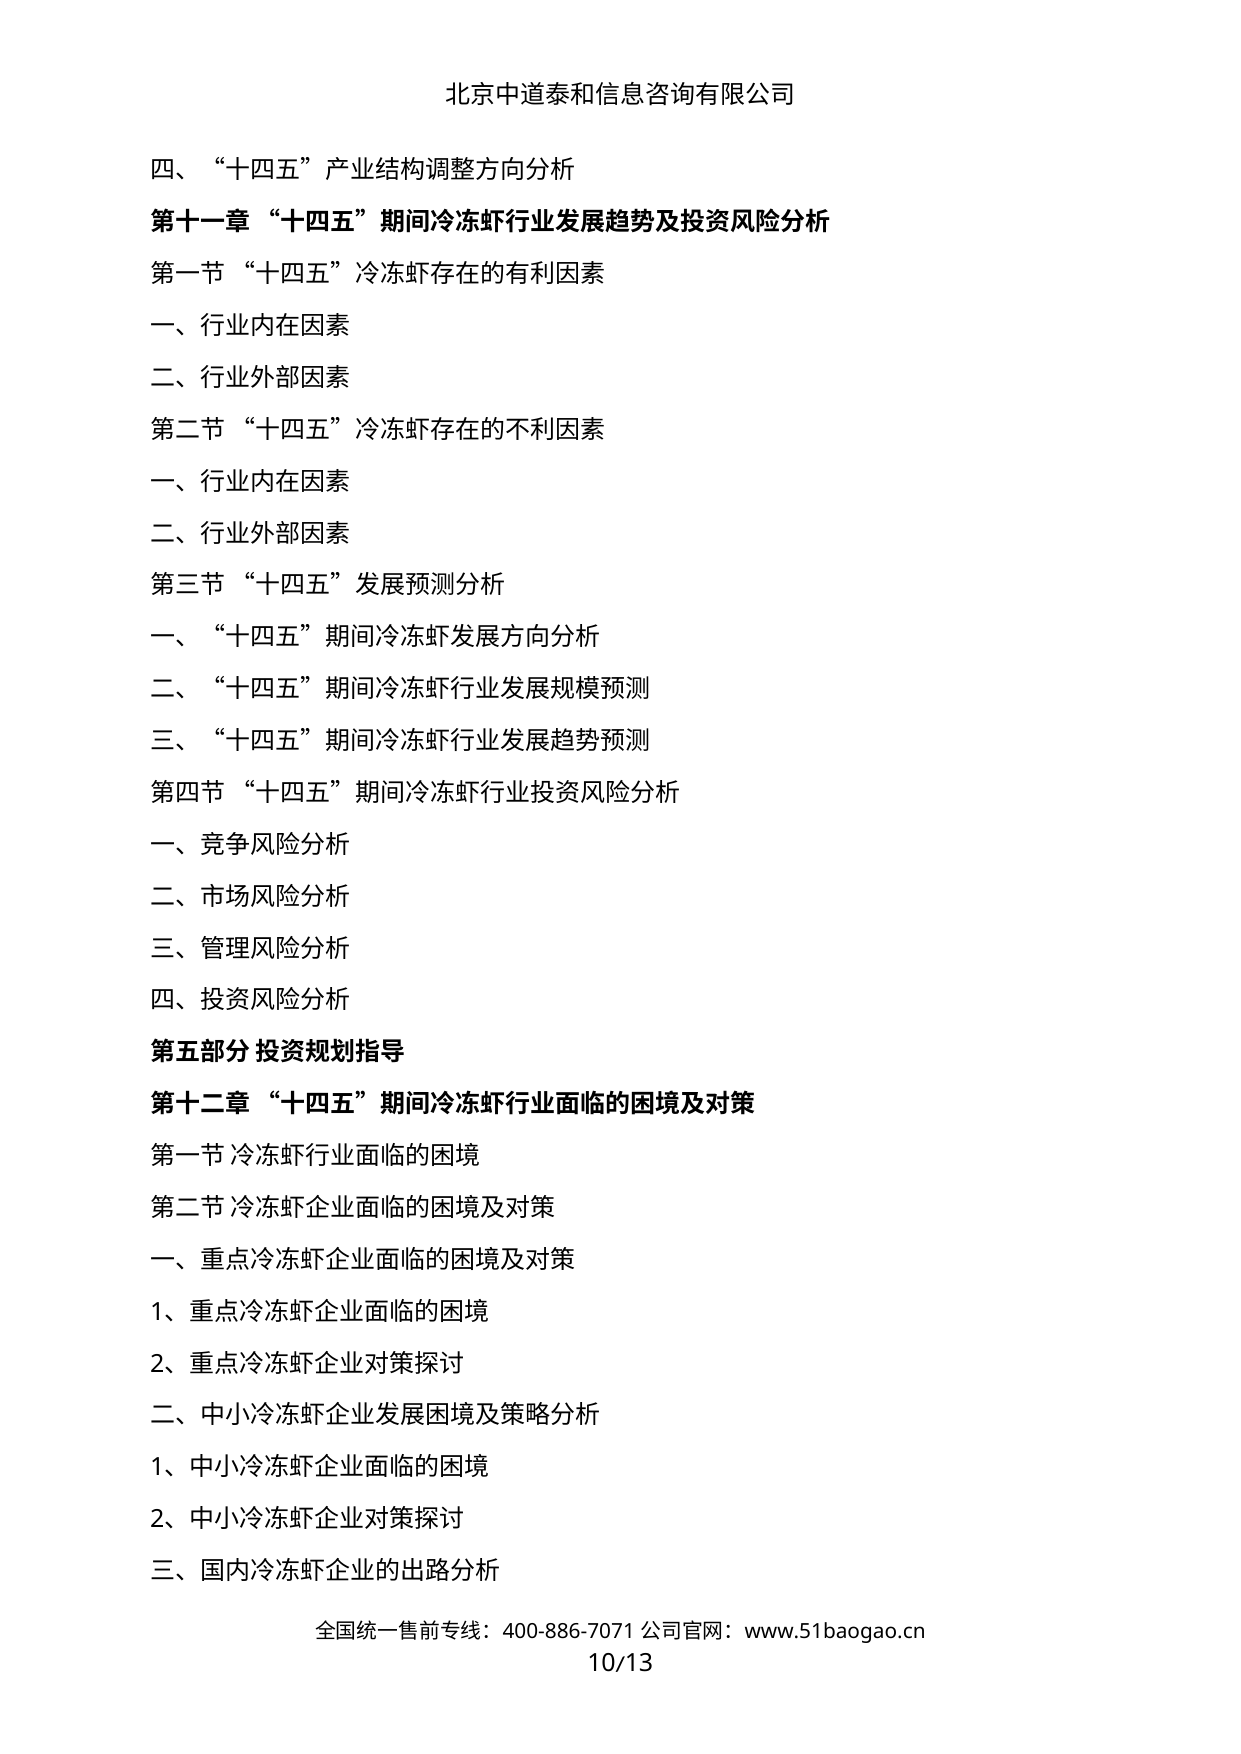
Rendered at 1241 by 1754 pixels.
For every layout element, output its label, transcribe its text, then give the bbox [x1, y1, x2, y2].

text 四、“十四五”产业结构调整方向分析 [150, 150, 1090, 186]
text 第十一章 “十四五”期间冷冻虾行业发展趋势及投资风险分析 [150, 202, 1090, 238]
text 1、重点冷冻虾企业面临的困境 [150, 1291, 1090, 1327]
text 三、“十四五”期间冷冻虾行业发展趋势预测 [150, 721, 1090, 757]
text 第一节 “十四五”冷冻虾存在的有利因素 [150, 254, 1090, 290]
text 一、竞争风险分析 [150, 824, 1090, 861]
text 一、行业内在因素 [150, 306, 1090, 342]
text 三、国内冷冻虾企业的出路分析 [150, 1551, 1090, 1587]
text 第三节 “十四五”发展预测分析 [150, 565, 1090, 601]
text 第二节 “十四五”冷冻虾存在的不利因素 [150, 409, 1090, 446]
text 一、“十四五”期间冷冻虾发展方向分析 [150, 617, 1090, 653]
text 二、“十四五”期间冷冻虾行业发展规模预测 [150, 669, 1090, 705]
text 第二节 冷冻虾企业面临的困境及对策 [150, 1187, 1090, 1224]
text 二、中小冷冻虾企业发展困境及策略分析 [150, 1395, 1090, 1431]
text 第四节 “十四五”期间冷冻虾行业投资风险分析 [150, 772, 1090, 809]
text 二、行业外部因素 [150, 513, 1090, 549]
text 2、中小冷冻虾企业对策探讨 [150, 1499, 1090, 1535]
text 第一节 冷冻虾行业面临的困境 [150, 1136, 1090, 1172]
text 一、重点冷冻虾企业面临的困境及对策 [150, 1239, 1090, 1276]
text 2、重点冷冻虾企业对策探讨 [150, 1343, 1090, 1379]
text 二、市场风险分析 [150, 876, 1090, 912]
text 第十二章 “十四五”期间冷冻虾行业面临的困境及对策 [150, 1084, 1090, 1120]
text 二、行业外部因素 [150, 357, 1090, 394]
text 1、中小冷冻虾企业面临的困境 [150, 1447, 1090, 1483]
text 四、投资风险分析 [150, 980, 1090, 1016]
text 一、行业内在因素 [150, 461, 1090, 497]
text 三、管理风险分析 [150, 928, 1090, 964]
text 第五部分 投资规划指导 [150, 1032, 1090, 1068]
